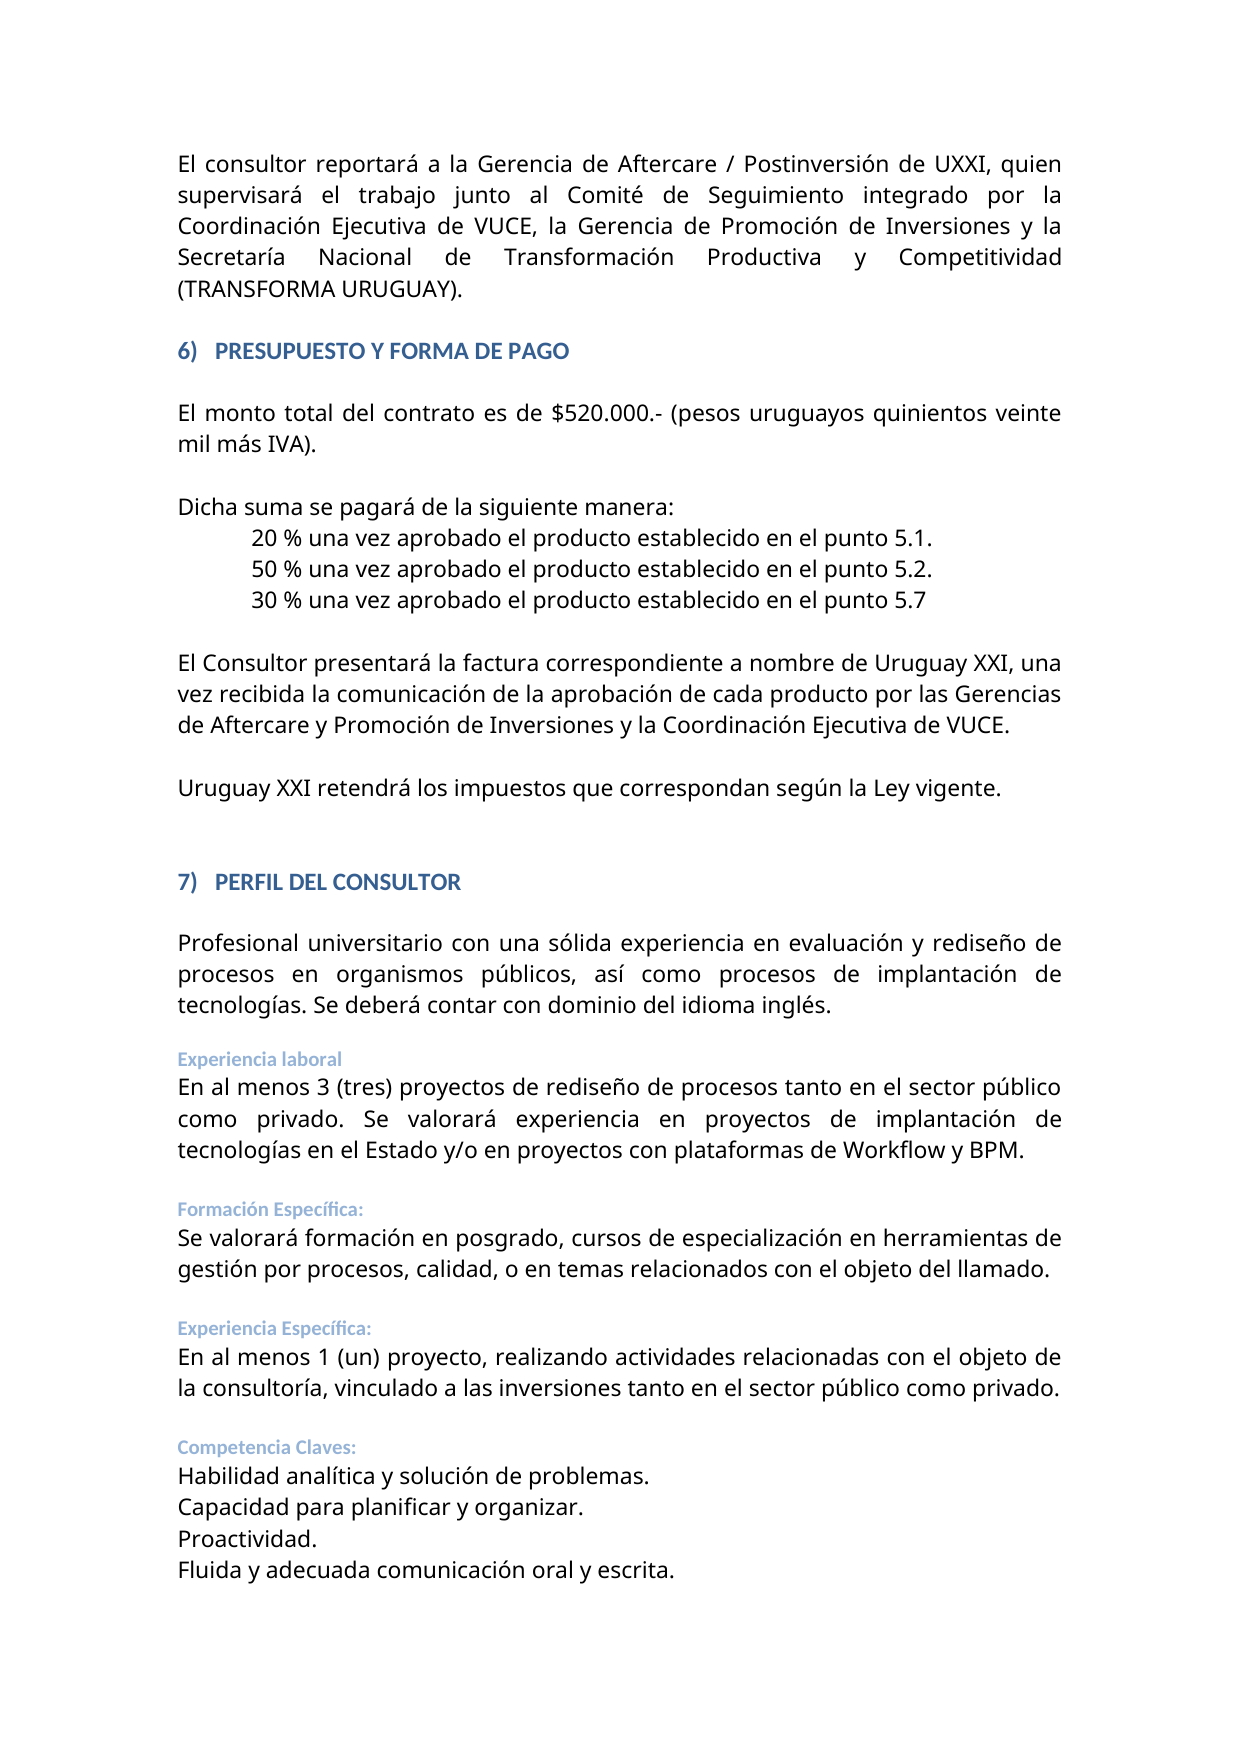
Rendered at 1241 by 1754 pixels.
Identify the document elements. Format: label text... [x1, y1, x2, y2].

text Dicha suma se pagará de la siguiente manera: [177, 491, 1063, 522]
text El monto total del contrato es de $520.000.- (pesos uruguayos quinientos veinte mil más IVA). [177, 397, 1063, 459]
text 50 % una vez aprobado el producto establecido en el punto 5.2. [251, 553, 1063, 584]
text Fluida y adecuada comunicación oral y escrita. [177, 1554, 1063, 1585]
text Se valorará formación en posgrado, cursos de especialización en herramientas de gestión por procesos, calidad, o en temas relacionados con el objeto del llamado. [177, 1222, 1063, 1284]
text Profesional universitario con una sólida experiencia en evaluación y rediseño de procesos en organismos públicos, así como procesos de implantación de tecnologías. Se deberá contar con dominio del idioma inglés. [177, 927, 1063, 1020]
text Experiencia Específica: [177, 1315, 1063, 1341]
text 20 % una vez aprobado el producto establecido en el punto 5.1. [251, 522, 1063, 553]
text El Consultor presentará la factura correspondiente a nombre de Uruguay XXI, una vez recibida la comunicación de la aprobación de cada producto por las Gerencias de Aftercare y Promoción de Inversiones y la Coordinación Ejecutiva de VUCE. [177, 647, 1063, 741]
text Capacidad para planificar y organizar. [177, 1491, 1063, 1522]
text Experiencia laboral [177, 1046, 1063, 1071]
text Uruguay XXI retendrá los impuestos que correspondan según la Ley vigente. [177, 772, 1063, 803]
list PRESUPUESTO Y FORMA DE PAGO [177, 335, 1063, 366]
text 30 % una vez aprobado el producto establecido en el punto 5.7 [251, 584, 1063, 616]
text El consultor reportará a la Gerencia de Aftercare / Postinversión de UXXI, quien supervisará el trabajo junto al Comité de Seguimiento integrado por la Coordinación Ejecutiva de VUCE, la Gerencia de Promoción de Inversiones y la Secretaría Nacional de Transformación Productiva y Competitividad (TRANSFORMA URUGUAY). [177, 148, 1063, 304]
text Proactividad. [177, 1522, 1063, 1554]
text Competencia Claves: [177, 1434, 1063, 1460]
text En al menos 1 (un) proyecto, realizando actividades relacionadas con el objeto de la consultoría, vinculado a las inversiones tanto en el sector público como privado. [177, 1341, 1063, 1403]
list PERFIL DEL CONSULTOR [177, 866, 1063, 896]
text En al menos 3 (tres) proyectos de rediseño de procesos tanto en el sector público como privado. Se valorará experiencia en proyectos de implantación de tecnologías en el Estado y/o en proyectos con plataformas de Workflow y BPM. [177, 1071, 1063, 1165]
text Habilidad analítica y solución de problemas. [177, 1460, 1063, 1491]
text Formación Específica: [177, 1196, 1063, 1222]
